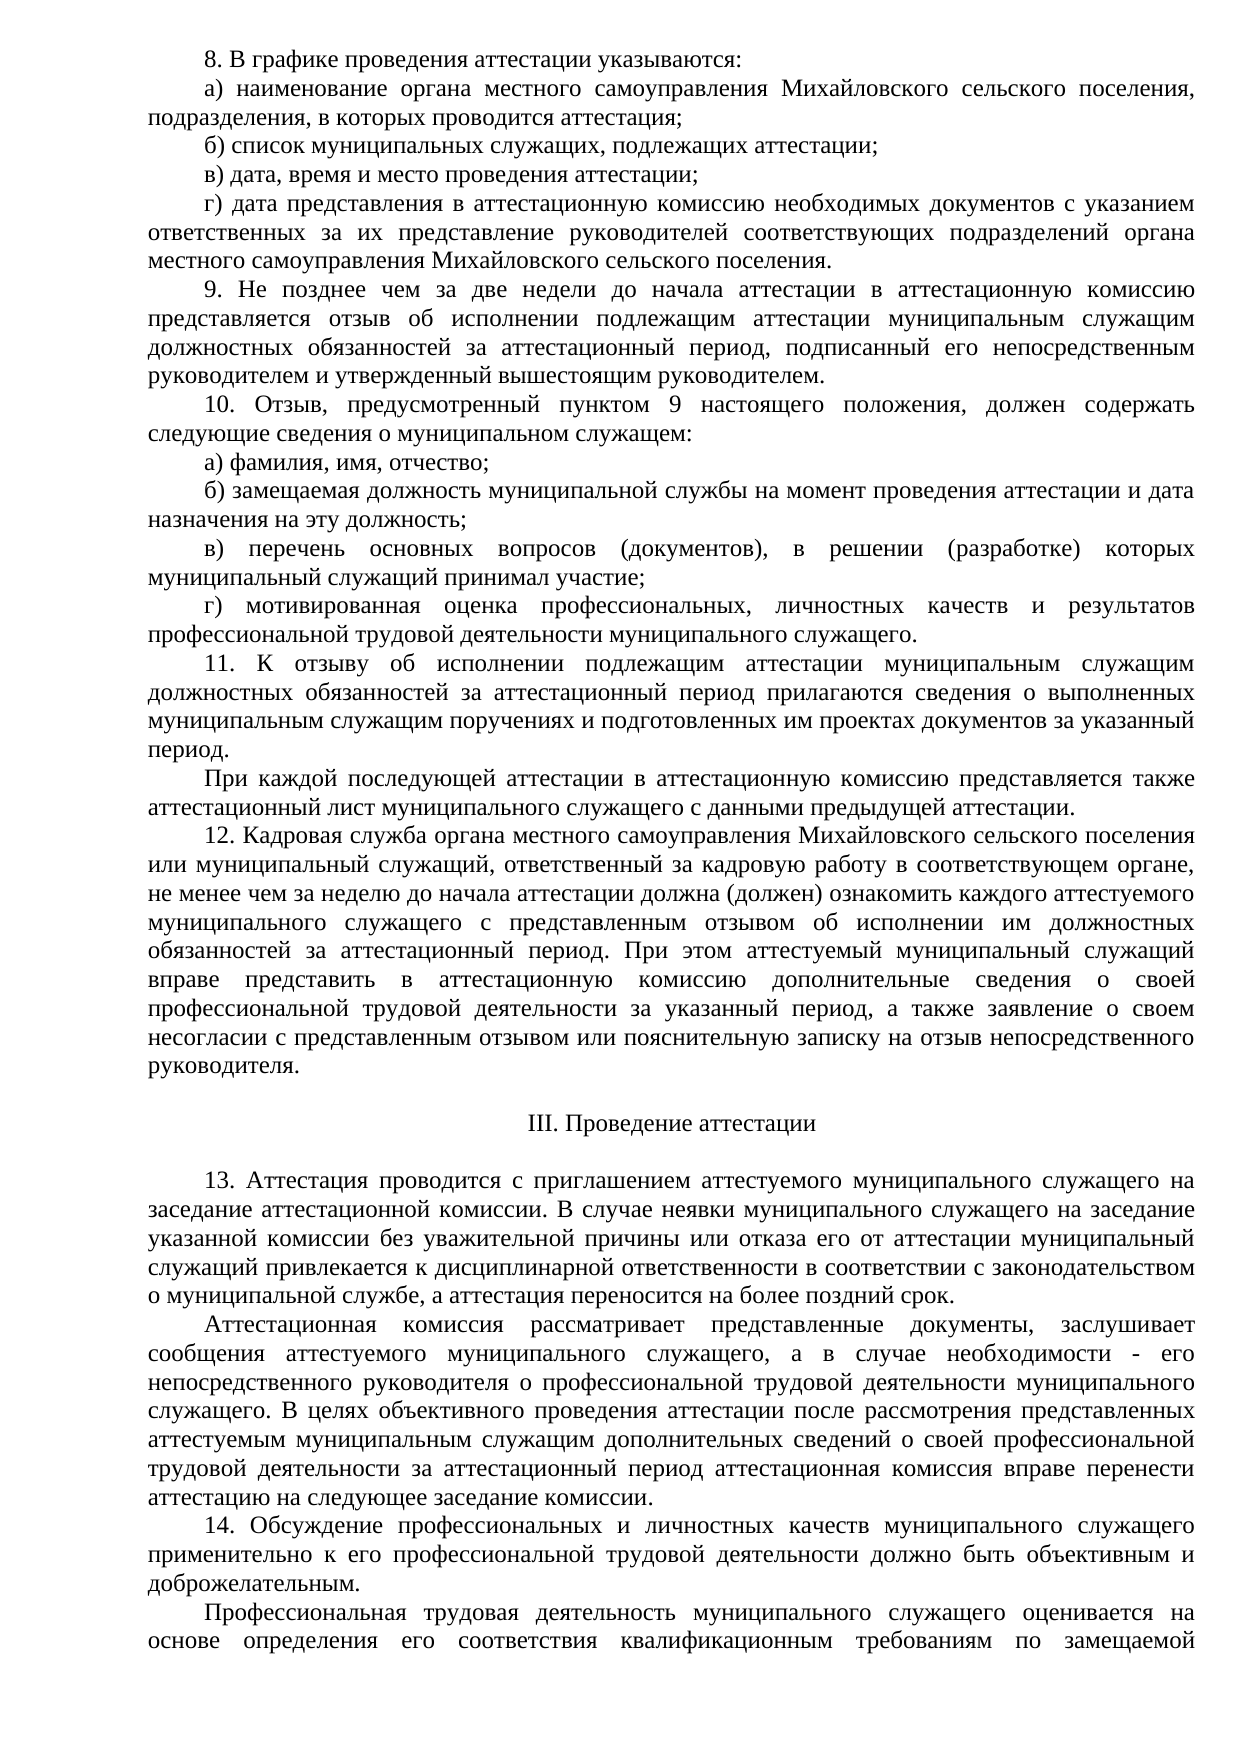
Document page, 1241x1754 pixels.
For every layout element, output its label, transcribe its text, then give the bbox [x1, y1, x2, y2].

text в) дата, время и место проведения аттестации; [148, 159, 1196, 188]
text 8. В графике проведения аттестации указываются: [148, 44, 1196, 73]
text 14. Обсуждение профессиональных и личностных качеств муниципального служащего применительно к его профессиональной трудовой деятельности должно быть объективным и доброжелательным. [148, 1511, 1196, 1597]
text Аттестационная комиссия рассматривает представленные документы, заслушивает сообщения аттестуемого муниципального служащего, а в случае необходимости - его непосредственного руководителя о профессиональной трудовой деятельности муниципального служащего. В целях объективного проведения аттестации после рассмотрения представленных аттестуемым муниципальным служащим дополнительных сведений о своей профессиональной трудовой деятельности за аттестационный период аттестационная комиссия вправе перенести аттестацию на следующее заседание комиссии. [148, 1309, 1196, 1511]
text 11. К отзыву об исполнении подлежащим аттестации муниципальным служащим должностных обязанностей за аттестационный период прилагаются сведения о выполненных муниципальным служащим поручениях и подготовленных им проектах документов за указанный период. [148, 648, 1196, 763]
text а) фамилия, имя, отчество; [148, 447, 1196, 476]
text При каждой последующей аттестации в аттестационную комиссию представляется также аттестационный лист муниципального служащего с данными предыдущей аттестации. [148, 763, 1196, 821]
text г) мотивированная оценка профессиональных, личностных качеств и результатов профессиональной трудовой деятельности муниципального служащего. [148, 591, 1196, 648]
text б) замещаемая должность муниципальной службы на момент проведения аттестации и дата назначения на эту должность; [148, 476, 1196, 533]
text 9. Не позднее чем за две недели до начала аттестации в аттестационную комиссию представляется отзыв об исполнении подлежащим аттестации муниципальным служащим должностных обязанностей за аттестационный период, подписанный его непосредственным руководителем и утвержденный вышестоящим руководителем. [148, 274, 1196, 389]
text 13. Аттестация проводится с приглашением аттестуемого муниципального служащего на заседание аттестационной комиссии. В случае неявки муниципального служащего на заседание указанной комиссии без уважительной причины или отказа его от аттестации муниципальный служащий привлекается к дисциплинарной ответственности в соответствии с законодательством о муниципальной службе, а аттестация переносится на более поздний срок. [148, 1166, 1196, 1309]
text III. Проведение аттестации [148, 1108, 1196, 1137]
text г) дата представления в аттестационную комиссию необходимых документов с указанием ответственных за их представление руководителей соответствующих подразделений органа местного самоуправления Михайловского сельского поселения. [148, 188, 1196, 274]
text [148, 1597, 1196, 1654]
text 12. Кадровая служба органа местного самоуправления Михайловского сельского поселения или муниципальный служащий, ответственный за кадровую работу в соответствующем органе, не менее чем за неделю до начала аттестации должна (должен) ознакомить каждого аттестуемого муниципального служащего с представленным отзывом об исполнении им должностных обязанностей за аттестационный период. При этом аттестуемый муниципальный служащий вправе представить в аттестационную комиссию дополнительные сведения о своей профессиональной трудовой деятельности за указанный период, а также заявление о своем несогласии с представленным отзывом или пояснительную записку на отзыв непосредственного руководителя. [148, 821, 1196, 1079]
text в) перечень основных вопросов (документов), в решении (разработке) которых муниципальный служащий принимал участие; [148, 533, 1196, 591]
text б) список муниципальных служащих, подлежащих аттестации; [148, 131, 1196, 159]
text а) наименование органа местного самоуправления Михайловского сельского поселения, подразделения, в которых проводится аттестация; [148, 73, 1196, 131]
text 10. Отзыв, предусмотренный пунктом 9 настоящего положения, должен содержать следующие сведения о муниципальном служащем: [148, 389, 1196, 447]
